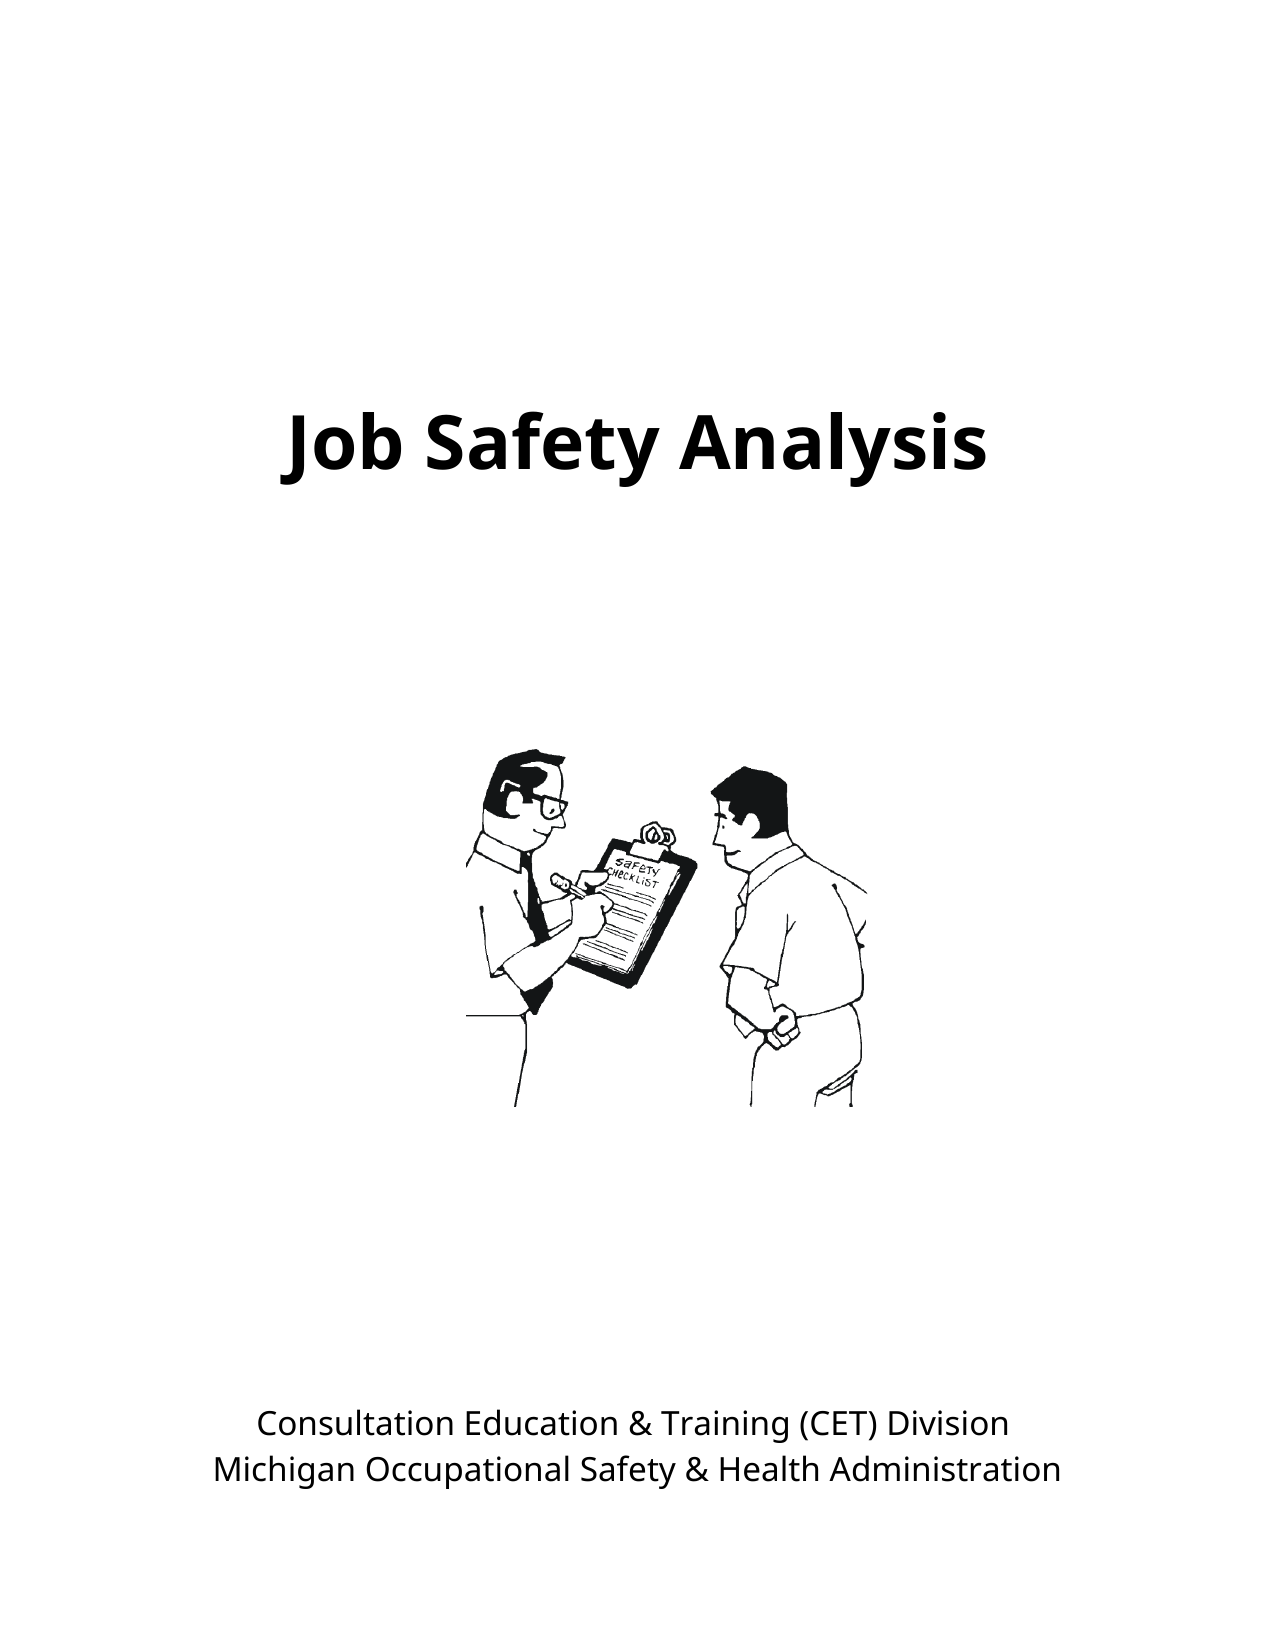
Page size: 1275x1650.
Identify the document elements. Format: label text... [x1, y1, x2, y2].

text Consultation Education & Training (CET) Division Michigan Occupational Safety & Health Administration [150, 1241, 1125, 1491]
subtitle Job Safety Analysis [150, 389, 1125, 492]
